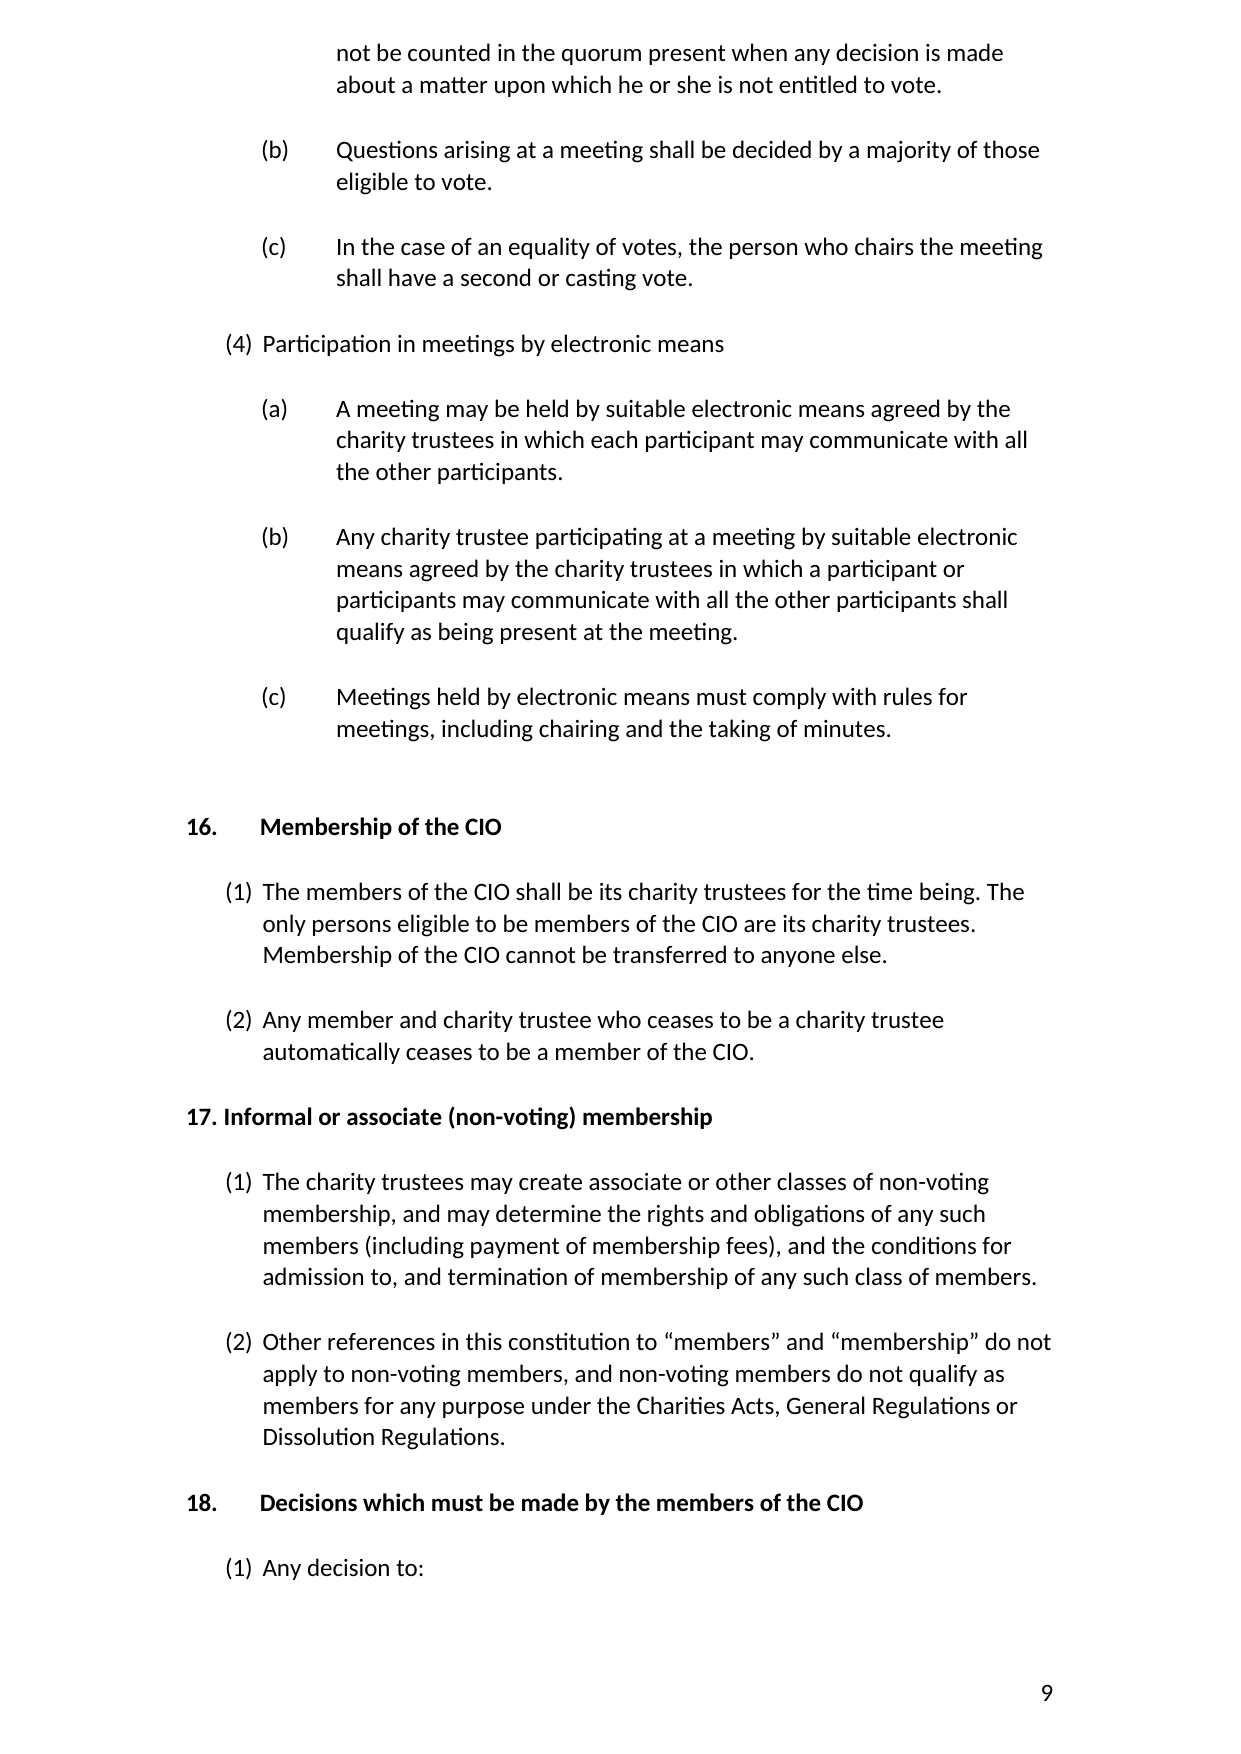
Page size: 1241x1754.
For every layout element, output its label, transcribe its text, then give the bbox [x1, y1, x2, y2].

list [261, 37, 1053, 99]
list Participation in meetings by electronic means [225, 328, 1053, 358]
list Any member and charity trustee who ceases to be a charity trustee automatically ceases to be a member of the CIO. [225, 1004, 1053, 1067]
list The charity trustees may create associate or other classes of non-voting membership, and may determine the rights and obligations of any such members (including payment of membership fees), and the conditions for admission to, and termination of membership of any such class of members. [225, 1166, 1053, 1292]
list Meetings held by electronic means must comply with rules for meetings, including chairing and the taking of minutes. [261, 681, 1053, 743]
list In the case of an equality of votes, the person who chairs the meeting shall have a second or casting vote. [261, 231, 1053, 293]
subtitle 17. Informal or associate (non-voting) membership [186, 1101, 1053, 1132]
list A meeting may be held by suitable electronic means agreed by the charity trustees in which each participant may communicate with all the other participants. [261, 393, 1053, 487]
subtitle 18. Decisions which must be made by the members of the CIO [186, 1487, 1053, 1517]
list Any charity trustee participating at a meeting by suitable electronic means agreed by the charity trustees in which a participant or participants may communicate with all the other participants shall qualify as being present at the meeting. [261, 521, 1053, 647]
subtitle 16. Membership of the CIO [186, 811, 1053, 842]
list Questions arising at a meeting shall be decided by a majority of those eligible to vote. [261, 134, 1053, 196]
list The members of the CIO shall be its charity trustees for the time being. The only persons eligible to be members of the CIO are its charity trustees. Membership of the CIO cannot be transferred to anyone else. [225, 876, 1053, 970]
list Any decision to: [225, 1552, 1053, 1582]
list Other references in this constitution to “members” and “membership” do not apply to non-voting members, and non-voting members do not qualify as members for any purpose under the Charities Acts, General Regulations or Dissolution Regulations. [225, 1327, 1053, 1452]
